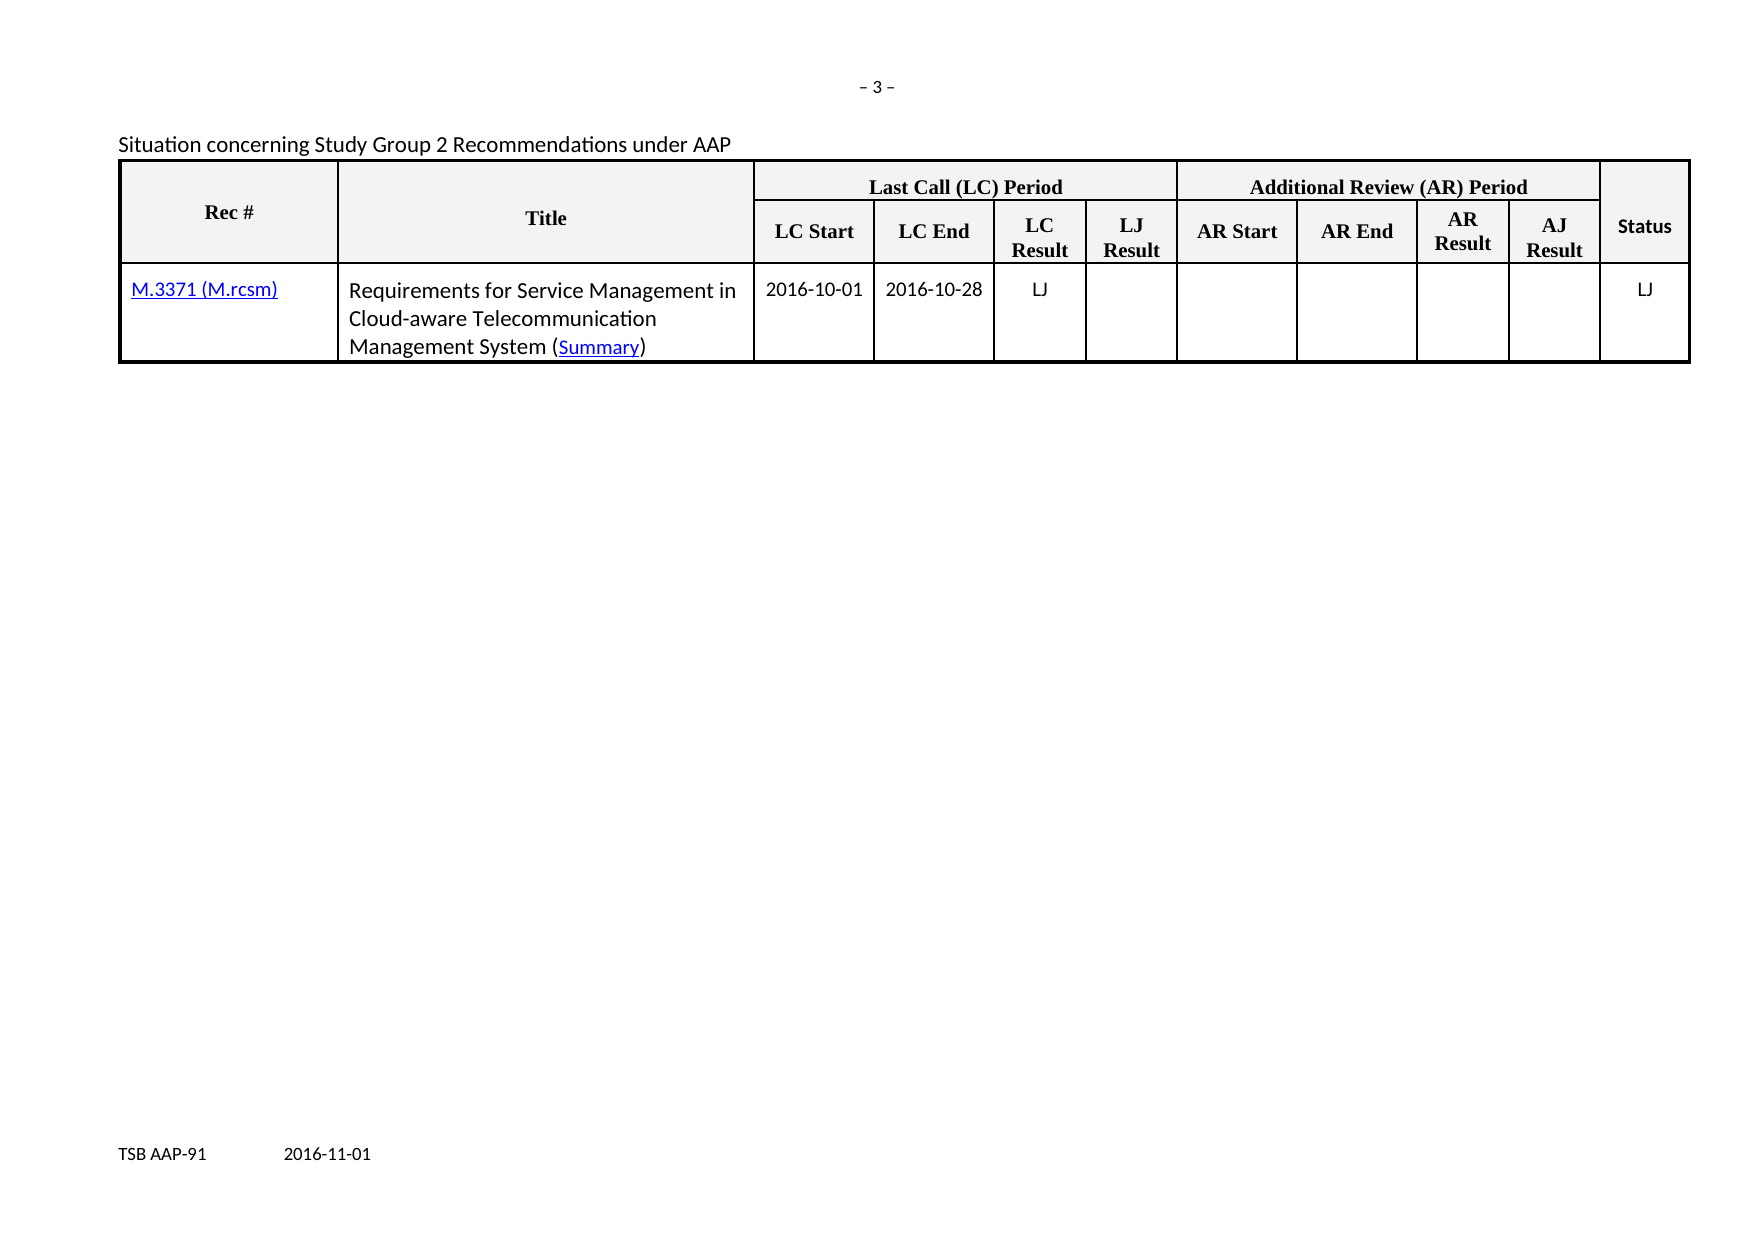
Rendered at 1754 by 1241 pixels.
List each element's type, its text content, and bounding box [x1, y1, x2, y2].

table_cell AJ Result [1510, 201, 1599, 262]
table_cell [1418, 264, 1508, 360]
table_header Status [1601, 162, 1688, 262]
table_cell M.3371 (M.rcsm) [122, 264, 337, 360]
table_cell [1178, 264, 1296, 360]
table_header Additional Review (AR) Period [1178, 162, 1599, 199]
table_cell [1510, 264, 1599, 360]
table_cell LJ [995, 264, 1085, 360]
table_header Last Call (LC) Period [755, 162, 1176, 199]
table_header Rec # [122, 162, 337, 262]
table_cell 2016-10-28 [875, 264, 993, 360]
table_cell AR Result [1418, 201, 1508, 262]
table_cell LC End [875, 201, 993, 262]
table_cell LC Result [995, 201, 1085, 262]
text Situation concerning Study Group 2 Recommendations under AAP [118, 131, 1636, 159]
table_cell LJ Result [1087, 201, 1176, 262]
table_cell [1087, 264, 1176, 360]
table_cell LJ [1601, 264, 1688, 360]
table_cell AR End [1298, 201, 1416, 262]
table_cell 2016-10-01 [755, 264, 873, 360]
table_header Title [339, 162, 753, 262]
table_cell [1298, 264, 1416, 360]
table_cell LC Start [755, 201, 873, 262]
table_cell AR Start [1178, 201, 1296, 262]
table_cell Requirements for Service Management in Cloud-aware Telecommunication Management System (Summary) [339, 264, 753, 360]
